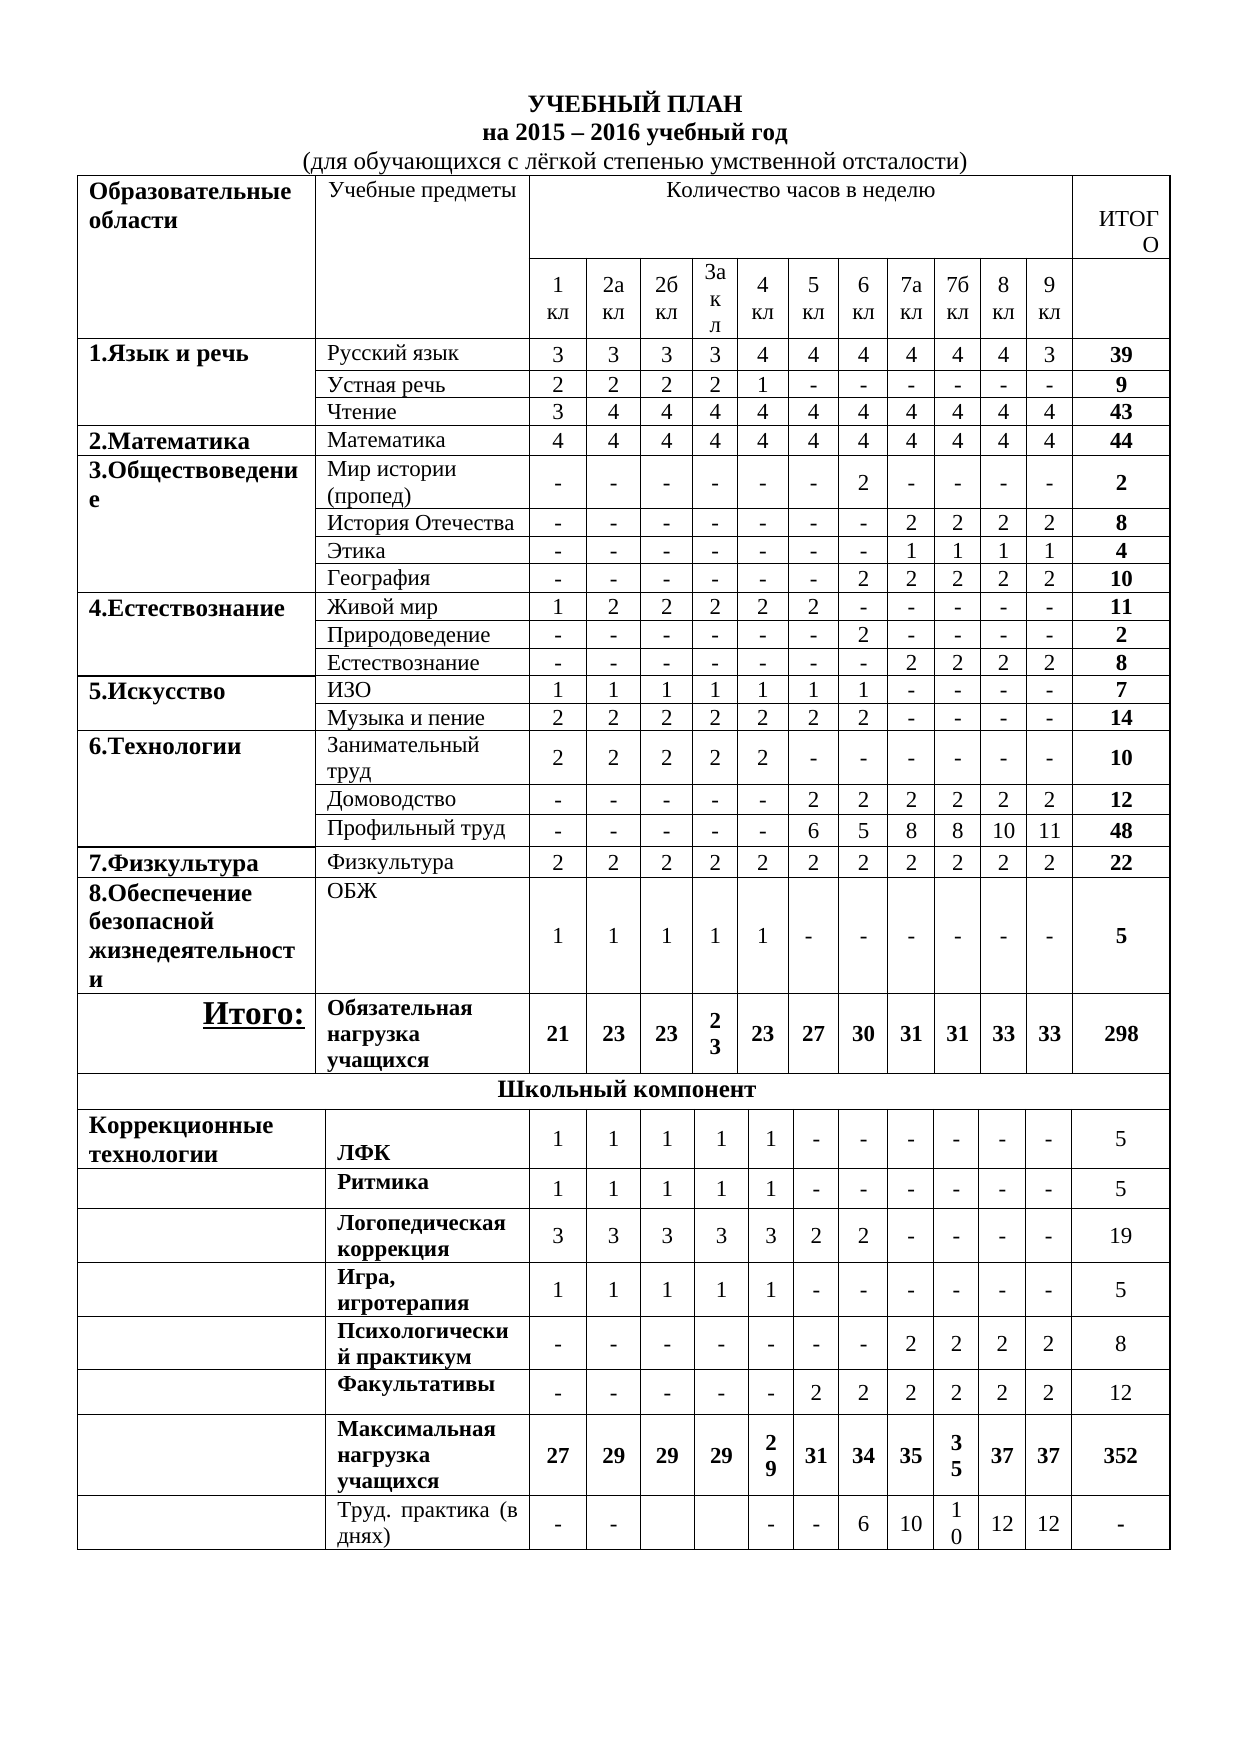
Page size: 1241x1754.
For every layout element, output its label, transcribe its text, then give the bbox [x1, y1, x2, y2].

table_cell - [1026, 1209, 1071, 1262]
table_cell 2 [789, 847, 838, 877]
table_cell - [1027, 731, 1072, 784]
table_cell 8 [1073, 509, 1169, 536]
table_header Образовательные области [78, 176, 315, 337]
table_cell 4 [935, 426, 980, 454]
table_cell 5 [839, 815, 887, 846]
table_cell 2 [839, 704, 887, 730]
table_cell - [1027, 621, 1072, 647]
table_cell - [979, 1110, 1025, 1167]
table_cell Игра, игротерапия [326, 1263, 529, 1316]
table_cell 7б кл [935, 259, 980, 337]
table_cell 2 [530, 731, 586, 784]
table_cell 2 [1027, 649, 1072, 675]
table_cell - [530, 785, 586, 813]
table_cell 39 [1073, 339, 1169, 370]
table_cell 2 [888, 1317, 933, 1369]
table_cell - [839, 649, 887, 675]
table_cell - [693, 621, 737, 647]
table_cell 2 [789, 593, 838, 619]
table_cell 7 [1073, 676, 1169, 703]
table_cell 2 [789, 704, 838, 730]
table_cell - [641, 815, 692, 846]
table_cell Естествознание [316, 649, 529, 675]
table_cell 1 [587, 878, 640, 993]
table_cell - [693, 456, 737, 508]
table_cell 1 [530, 1169, 586, 1208]
table_cell 2.Математика [78, 426, 315, 454]
table_cell 8 [1072, 1317, 1169, 1369]
table_cell - [935, 456, 980, 508]
table_cell 4 [641, 398, 692, 425]
table_cell 3 [641, 339, 692, 370]
table_cell 1 [981, 537, 1026, 563]
table_cell 5 [1073, 878, 1169, 993]
table_cell Школьный компонент [78, 1074, 1169, 1109]
table_cell 23 [693, 994, 737, 1073]
table_cell 10 [888, 1496, 933, 1549]
table_cell - [935, 593, 980, 619]
table_cell 6 [789, 815, 838, 846]
table_cell - [1026, 1169, 1071, 1208]
table_cell 4 [839, 339, 887, 370]
table_cell 2 [981, 649, 1026, 675]
table_cell 2 [981, 785, 1026, 813]
table_cell 7.Физкультура [78, 848, 315, 877]
table_cell 23 [738, 994, 788, 1073]
table_cell Ритмика [326, 1169, 529, 1208]
table_cell 2 [587, 847, 640, 877]
table_cell 1 [587, 1263, 640, 1316]
table_cell - [888, 456, 934, 508]
table_cell 2 [888, 847, 934, 877]
table_cell 2 [981, 564, 1026, 592]
table_cell 12 [1073, 785, 1169, 813]
table_cell Мир истории (пропед) [316, 456, 529, 508]
table_cell Коррекционные технологии [78, 1110, 325, 1167]
table_cell [695, 1496, 748, 1549]
table_cell 9 кл [1027, 259, 1072, 337]
table_cell Живой мир [316, 593, 529, 619]
table_cell 44 [1073, 426, 1169, 454]
table_cell - [839, 509, 887, 536]
table_cell Итого: [78, 994, 315, 1073]
table_cell 2 [693, 371, 737, 397]
table_cell - [839, 731, 887, 784]
table_cell Физкультура [316, 847, 529, 877]
table_cell - [981, 676, 1026, 703]
table_cell 10 [1073, 564, 1169, 592]
table_cell 2 [888, 1370, 933, 1413]
table_cell - [530, 621, 586, 647]
table_cell - [839, 878, 887, 993]
table_cell [1073, 259, 1169, 337]
table_cell - [530, 509, 586, 536]
table_cell - [1027, 704, 1072, 730]
table_cell 27 [789, 994, 838, 1073]
table_cell - [738, 621, 788, 647]
table_cell Логопедическая коррекция [326, 1209, 529, 1262]
table_cell - [839, 1110, 887, 1167]
table_cell - [934, 1110, 978, 1167]
table_cell - [981, 456, 1026, 508]
table_cell - [693, 509, 737, 536]
table_cell [78, 1317, 325, 1369]
table_cell 2 [530, 371, 586, 397]
table_cell 1 [641, 1263, 694, 1316]
table_cell - [695, 1370, 748, 1413]
table_cell - [530, 456, 586, 508]
table_cell 3 [749, 1209, 793, 1262]
table_cell 2 [979, 1317, 1025, 1369]
table_cell - [749, 1370, 793, 1413]
table_cell 4 [693, 426, 737, 454]
table_cell Психологический практикум [326, 1317, 529, 1369]
table_cell 352 [1072, 1415, 1169, 1495]
table_cell - [1027, 878, 1072, 993]
table_cell 8 [1073, 649, 1169, 675]
table_cell 2 [738, 593, 788, 619]
table_cell - [641, 649, 692, 675]
table_cell - [934, 1263, 978, 1316]
table_cell - [981, 704, 1026, 730]
table_cell 1 [641, 676, 692, 703]
table_cell 2 [738, 704, 788, 730]
table_cell - [530, 1317, 586, 1369]
table_cell 2 [888, 509, 934, 536]
table_cell 1 [530, 1110, 586, 1167]
table_cell - [839, 537, 887, 563]
table_cell 8 кл [981, 259, 1026, 337]
table_cell - [641, 785, 692, 813]
table_cell - [530, 815, 586, 846]
table_cell - [794, 1110, 838, 1167]
table_cell - [935, 731, 980, 784]
table_cell 23 [641, 994, 692, 1073]
table_cell 31 [794, 1415, 838, 1495]
table_cell 4 [935, 339, 980, 370]
table_cell 1 [888, 537, 934, 563]
table_cell 29 [695, 1415, 748, 1495]
table_cell - [935, 878, 980, 993]
table_cell - [693, 785, 737, 813]
table_cell 21 [530, 994, 586, 1073]
table_cell 4 [935, 398, 980, 425]
table_cell 4 [530, 426, 586, 454]
table_cell 2 [641, 731, 692, 784]
table_cell - [587, 537, 640, 563]
table_cell 35 [934, 1415, 978, 1495]
table_cell 23 [587, 994, 640, 1073]
table_cell 4 [1027, 426, 1072, 454]
table_cell Устная речь [316, 371, 529, 397]
table_cell - [981, 621, 1026, 647]
table_cell 43 [1073, 398, 1169, 425]
table_cell 4 [789, 426, 838, 454]
table_cell 2 [1026, 1370, 1071, 1413]
table_cell - [1072, 1496, 1169, 1549]
table_cell Этика [316, 537, 529, 563]
table_cell 4 [789, 398, 838, 425]
table_cell 5.Искусство [78, 677, 315, 730]
table_cell - [934, 1209, 978, 1262]
table_cell 1.Язык и речь [78, 339, 315, 425]
table_cell 31 [935, 994, 980, 1073]
table_cell - [789, 456, 838, 508]
table_cell 2 [839, 785, 887, 813]
table_cell 1 [693, 878, 737, 993]
table_cell 48 [1073, 815, 1169, 846]
table_cell Профильный труд [316, 815, 529, 846]
table_cell - [981, 731, 1026, 784]
table_cell 2 [888, 649, 934, 675]
table_cell 8.Обеспечение безопасной жизнедеятельности [78, 878, 315, 993]
table_cell - [695, 1317, 748, 1369]
table_cell 3.Обществоведение [78, 456, 315, 592]
table_cell - [934, 1169, 978, 1208]
table_cell 1 [1027, 537, 1072, 563]
table_cell 1 [641, 878, 692, 993]
table_cell - [979, 1169, 1025, 1208]
table_cell - [789, 564, 838, 592]
table_cell 2б кл [641, 259, 692, 337]
table_cell - [888, 1209, 933, 1262]
table_cell 2 [641, 847, 692, 877]
table_cell - [738, 509, 788, 536]
table_cell 37 [979, 1415, 1025, 1495]
table_cell 1 [749, 1263, 793, 1316]
table_cell 1 [695, 1169, 748, 1208]
table_cell 22 [1073, 847, 1169, 877]
table_cell - [888, 593, 934, 619]
table_cell Природоведение [316, 621, 529, 647]
table_cell 1 [530, 1263, 586, 1316]
table_cell - [1027, 593, 1072, 619]
table_cell 4 [981, 426, 1026, 454]
text (для обучающихся с лёгкой степенью умственной отсталости) [89, 146, 1181, 175]
table_cell 27 [530, 1415, 586, 1495]
table_cell 10 [1073, 731, 1169, 784]
table_cell 10 [934, 1496, 978, 1549]
table_cell - [587, 564, 640, 592]
table_cell - [794, 1263, 838, 1316]
table_cell 298 [1073, 994, 1169, 1073]
table_cell - [1027, 676, 1072, 703]
table_cell 4 [888, 398, 934, 425]
table_cell 4 [738, 426, 788, 454]
table_cell - [935, 621, 980, 647]
table_cell - [888, 1263, 933, 1316]
table_cell - [789, 537, 838, 563]
table_cell 8 [888, 815, 934, 846]
table_cell 3а кл [693, 259, 737, 337]
table_cell - [839, 1169, 887, 1208]
table_cell 2 [1073, 621, 1169, 647]
table_cell 2 [530, 847, 586, 877]
table_cell - [794, 1496, 838, 1549]
table_cell 5 [1072, 1263, 1169, 1316]
table_header Учебные предметы [316, 176, 529, 337]
table_cell 2 [641, 593, 692, 619]
table_cell 5 кл [789, 259, 838, 337]
table_cell 2 [839, 1209, 887, 1262]
table_cell - [693, 564, 737, 592]
table_cell - [738, 815, 788, 846]
table_cell 9 [1073, 371, 1169, 397]
table_cell 5 [1072, 1169, 1169, 1208]
table_cell 2 [693, 847, 737, 877]
table_cell 37 [1026, 1415, 1071, 1495]
table_cell [78, 1263, 325, 1316]
table_cell 2а кл [587, 259, 640, 337]
table_cell - [587, 509, 640, 536]
table_cell - [530, 1370, 586, 1413]
table_cell [78, 1370, 325, 1413]
text на 2015 – 2016 учебный год [89, 117, 1181, 146]
table_cell - [641, 1370, 694, 1413]
table_cell - [1026, 1263, 1071, 1316]
table_cell 1 [587, 1169, 640, 1208]
table_cell 14 [1073, 704, 1169, 730]
table_cell 4 [738, 398, 788, 425]
table_cell 2 [738, 731, 788, 784]
table_cell - [641, 621, 692, 647]
table_cell - [738, 537, 788, 563]
table_cell 2 [794, 1209, 838, 1262]
table_cell - [530, 537, 586, 563]
table_cell 2 [1027, 564, 1072, 592]
table_cell 7а кл [888, 259, 934, 337]
table_cell Домоводство [316, 785, 529, 813]
table_cell - [888, 731, 934, 784]
table_cell 1 [749, 1110, 793, 1167]
table_cell 34 [839, 1415, 887, 1495]
table_cell - [587, 1496, 640, 1549]
table_cell - [981, 371, 1026, 397]
table_cell 1 [693, 676, 737, 703]
table_cell - [1026, 1110, 1071, 1167]
table_cell - [641, 537, 692, 563]
table_cell 2 [693, 731, 737, 784]
title УЧЕБНЫЙ ПЛАН [89, 89, 1181, 117]
table_cell 1 [738, 371, 788, 397]
table_cell - [979, 1263, 1025, 1316]
table_cell 12 [1026, 1496, 1071, 1549]
table_cell 2 [934, 1317, 978, 1369]
table_cell 2 [587, 593, 640, 619]
table_cell - [794, 1317, 838, 1369]
table_cell 2 [530, 704, 586, 730]
table_cell 4 кл [738, 259, 788, 337]
table_cell - [888, 878, 934, 993]
table_cell - [789, 371, 838, 397]
table_cell 4 [981, 398, 1026, 425]
table_cell - [587, 649, 640, 675]
table_cell 2 [935, 649, 980, 675]
table_cell 1 [587, 1110, 640, 1167]
table_cell - [839, 371, 887, 397]
table_cell 2 [888, 785, 934, 813]
table_cell - [738, 649, 788, 675]
table_cell 2 [587, 371, 640, 397]
table_cell - [1027, 456, 1072, 508]
table_cell 1 [641, 1169, 694, 1208]
table_cell 2 [981, 847, 1026, 877]
table_cell 3 [530, 1209, 586, 1262]
table_cell 1 [789, 676, 838, 703]
table_cell 2 [587, 704, 640, 730]
table_cell 8 [935, 815, 980, 846]
table_cell 4 [888, 426, 934, 454]
table_cell 29 [587, 1415, 640, 1495]
table_cell - [587, 621, 640, 647]
table_cell 4 [693, 398, 737, 425]
table_cell 1 кл [530, 259, 586, 337]
table_cell - [641, 456, 692, 508]
table_cell 1 [587, 676, 640, 703]
table_cell 1 [839, 676, 887, 703]
table_cell - [693, 649, 737, 675]
table_cell География [316, 564, 529, 592]
table_cell - [641, 509, 692, 536]
table_cell - [749, 1317, 793, 1369]
table_cell - [738, 564, 788, 592]
table_cell 1 [935, 537, 980, 563]
table_cell - [738, 785, 788, 813]
table_cell 4 [1027, 398, 1072, 425]
table_cell [641, 1496, 694, 1549]
table_cell 1 [530, 593, 586, 619]
table_cell 4 [888, 339, 934, 370]
table_cell 1 [738, 878, 788, 993]
table_cell 3 [587, 339, 640, 370]
table_cell 4 [981, 339, 1026, 370]
table_cell - [587, 1317, 640, 1369]
table_cell 4.Естествознание [78, 593, 315, 675]
table_cell Максимальная нагрузка учащихся [326, 1415, 529, 1495]
table_cell 2 [693, 704, 737, 730]
table_cell 10 [981, 815, 1026, 846]
table_cell 2 [935, 847, 980, 877]
table_cell 1 [749, 1169, 793, 1208]
table_cell 30 [839, 994, 887, 1073]
table_cell История Отечества [316, 509, 529, 536]
table_cell 4 [1073, 537, 1169, 563]
table_cell 2 [1027, 785, 1072, 813]
table_cell - [979, 1209, 1025, 1262]
table_cell 2 [738, 847, 788, 877]
table_cell - [749, 1496, 793, 1549]
table_cell 2 [935, 564, 980, 592]
table_cell 2 [641, 704, 692, 730]
table_cell 2 [935, 785, 980, 813]
table_cell 33 [1027, 994, 1072, 1073]
table_cell 2 [1027, 509, 1072, 536]
table_cell ИЗО [316, 676, 529, 703]
table_cell 11 [1027, 815, 1072, 846]
table_cell Чтение [316, 398, 529, 425]
table_cell 1 [738, 676, 788, 703]
table_cell - [738, 456, 788, 508]
table_cell ЛФК [326, 1110, 529, 1167]
table_cell 2 [935, 509, 980, 536]
table_cell 2 [981, 509, 1026, 536]
table_cell 33 [981, 994, 1026, 1073]
table_cell [78, 1496, 325, 1549]
table_cell 3 [587, 1209, 640, 1262]
table_cell [78, 1209, 325, 1262]
table_cell Обязательная нагрузка учащихся [316, 994, 529, 1073]
table_cell - [789, 621, 838, 647]
table_cell 4 [738, 339, 788, 370]
table_cell 6.Технологии [78, 731, 315, 846]
table_cell - [888, 371, 934, 397]
table_header ИТОГО [1073, 176, 1169, 257]
table_cell 29 [749, 1415, 793, 1495]
table_cell 6 [839, 1496, 887, 1549]
table_cell 19 [1072, 1209, 1169, 1262]
table_cell 12 [979, 1496, 1025, 1549]
table_cell 2 [839, 847, 887, 877]
table_cell 3 [695, 1209, 748, 1262]
table_cell 2 [934, 1370, 978, 1413]
table_cell ОБЖ [316, 878, 529, 993]
table_cell Математика [316, 426, 529, 454]
table_cell - [888, 1110, 933, 1167]
table_cell 4 [587, 426, 640, 454]
table_cell - [789, 649, 838, 675]
table_cell 35 [888, 1415, 933, 1495]
table_cell 11 [1073, 593, 1169, 619]
table_cell 2 [1073, 456, 1169, 508]
table_cell - [789, 878, 838, 993]
table_cell - [888, 704, 934, 730]
table_cell 2 [839, 621, 887, 647]
table_cell 2 [789, 785, 838, 813]
table_cell Русский язык [316, 339, 529, 370]
table_cell - [693, 815, 737, 846]
table_cell 4 [641, 426, 692, 454]
table_cell - [530, 649, 586, 675]
table_cell 2 [587, 731, 640, 784]
table_cell - [530, 564, 586, 592]
table_cell 2 [839, 456, 887, 508]
table_cell - [789, 731, 838, 784]
table_cell 2 [794, 1370, 838, 1413]
table_cell 31 [888, 994, 934, 1073]
table_cell - [981, 593, 1026, 619]
table_cell 4 [789, 339, 838, 370]
table_cell - [981, 878, 1026, 993]
table_cell 3 [530, 398, 586, 425]
table_cell - [935, 371, 980, 397]
table_cell - [789, 509, 838, 536]
table_cell Факультативы [326, 1370, 529, 1413]
table_cell - [888, 676, 934, 703]
table_cell 3 [1027, 339, 1072, 370]
table_cell 3 [693, 339, 737, 370]
table_cell Труд. практика (в днях) [326, 1496, 529, 1549]
table_cell - [693, 537, 737, 563]
table_cell 1 [695, 1263, 748, 1316]
table_cell 1 [530, 676, 586, 703]
table_cell 29 [641, 1415, 694, 1495]
table_cell - [530, 1496, 586, 1549]
table_cell - [587, 456, 640, 508]
table_cell 2 [979, 1370, 1025, 1413]
table_cell 1 [695, 1110, 748, 1167]
table_header Количество часов в неделю [530, 176, 1072, 257]
table_cell [78, 1415, 325, 1495]
table_cell Музыка и пение [316, 704, 529, 730]
table_cell - [641, 1317, 694, 1369]
table_cell - [839, 1317, 887, 1369]
table_cell 4 [587, 398, 640, 425]
table_cell 2 [641, 371, 692, 397]
table_cell - [1027, 371, 1072, 397]
table_cell 5 [1072, 1110, 1169, 1167]
table_cell 6 кл [839, 259, 887, 337]
table_cell 2 [839, 1370, 887, 1413]
table_cell 4 [839, 426, 887, 454]
table_cell - [587, 785, 640, 813]
table_cell 3 [641, 1209, 694, 1262]
table_cell 3 [530, 339, 586, 370]
table_cell Занимательный труд [316, 731, 529, 784]
table_cell - [794, 1169, 838, 1208]
table_cell 2 [839, 564, 887, 592]
table_cell - [839, 593, 887, 619]
table_cell 1 [641, 1110, 694, 1167]
table_cell - [641, 564, 692, 592]
table_cell - [587, 815, 640, 846]
table_cell 12 [1072, 1370, 1169, 1413]
table_cell - [839, 1263, 887, 1316]
table_cell - [888, 1169, 933, 1208]
table_cell - [888, 621, 934, 647]
table_cell 2 [693, 593, 737, 619]
table_cell 4 [839, 398, 887, 425]
table_cell 2 [888, 564, 934, 592]
table_cell - [587, 1370, 640, 1413]
table_cell [78, 1169, 325, 1208]
table_cell - [935, 676, 980, 703]
table_cell 2 [1027, 847, 1072, 877]
table_cell 2 [1026, 1317, 1071, 1369]
table_cell 1 [530, 878, 586, 993]
table_cell - [935, 704, 980, 730]
